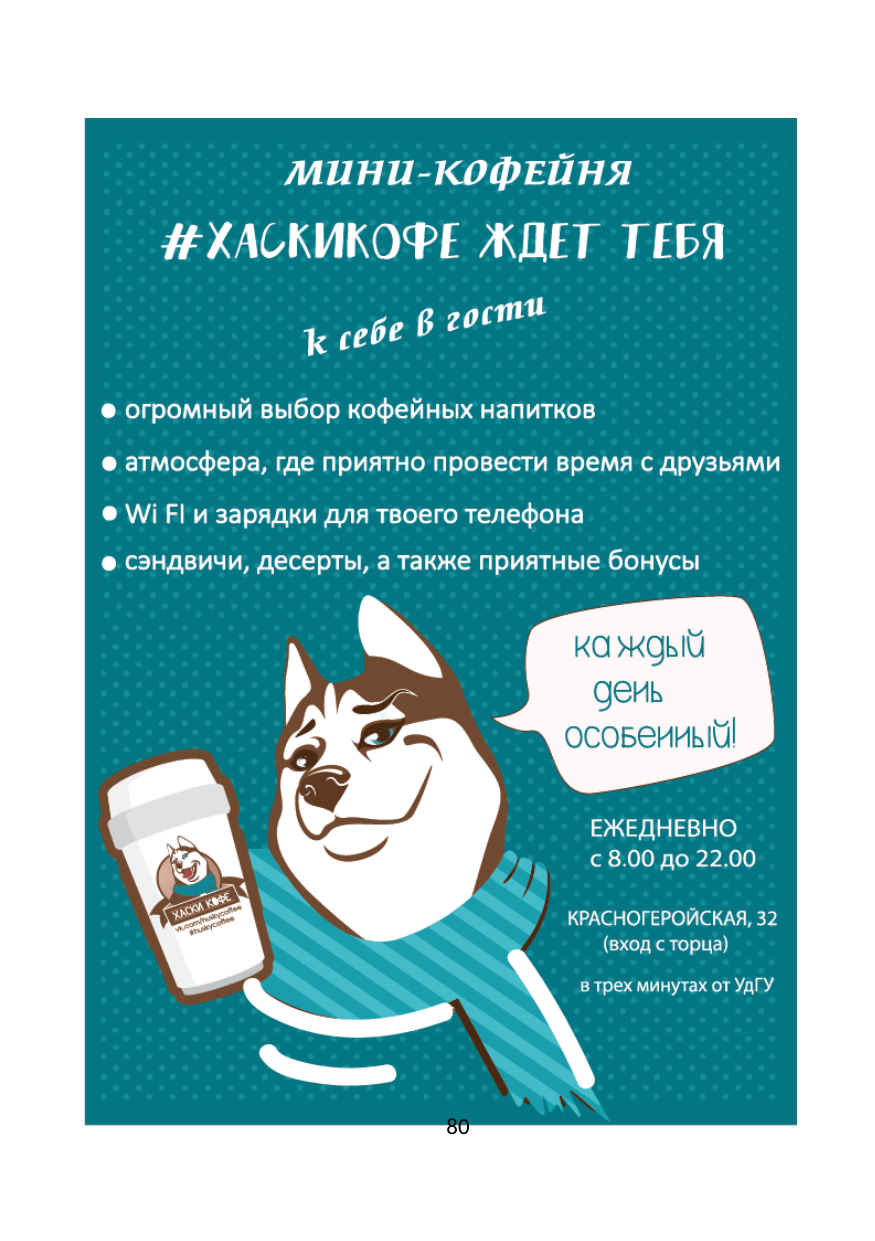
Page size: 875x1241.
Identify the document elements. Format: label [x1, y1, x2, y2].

picture [84, 118, 797, 1126]
